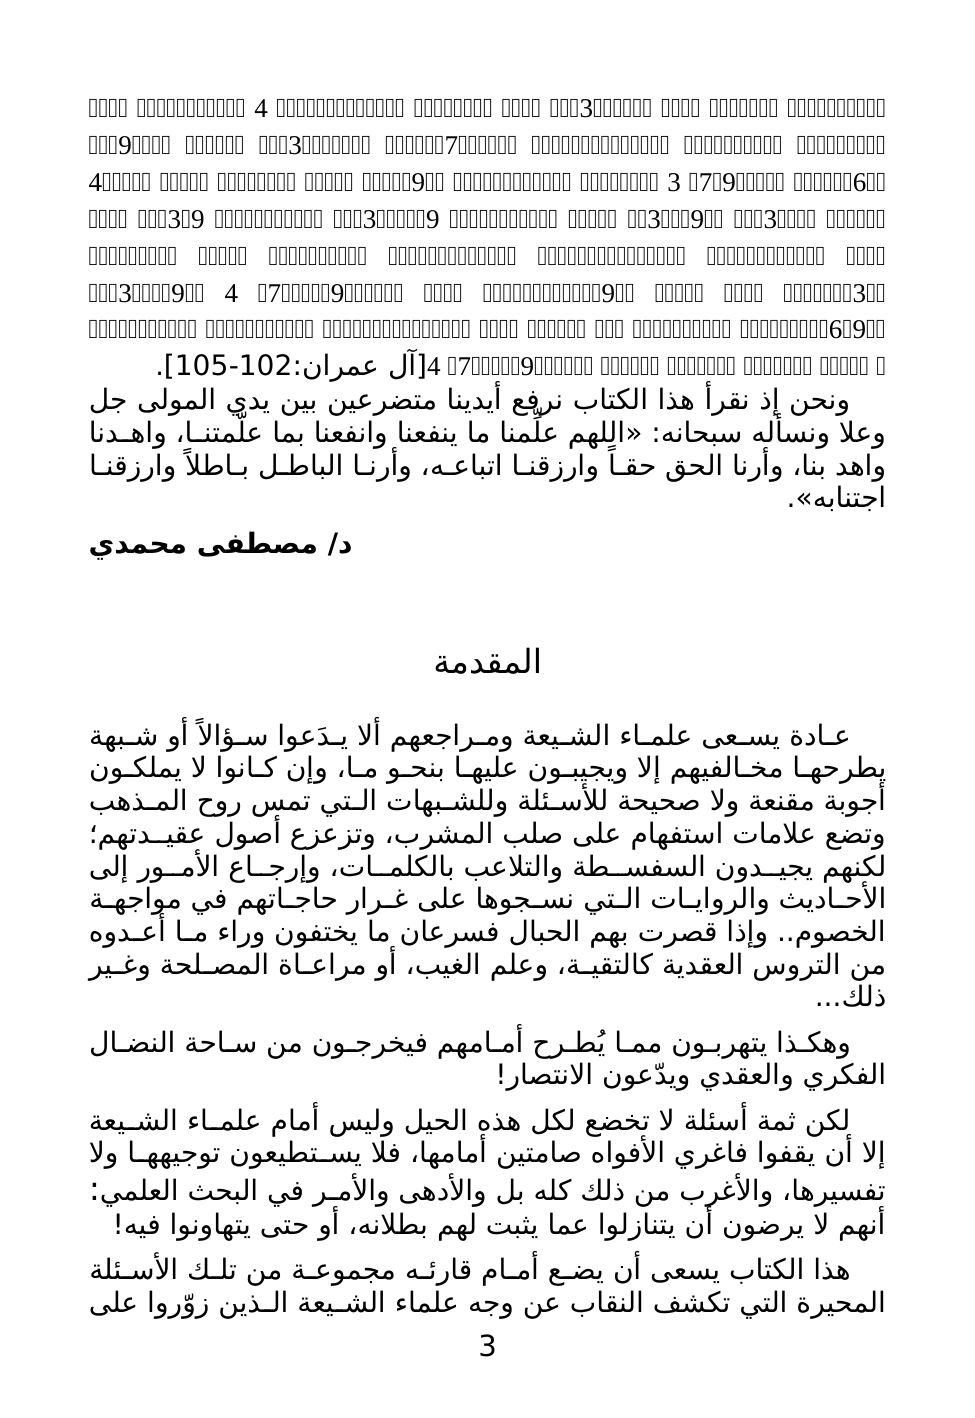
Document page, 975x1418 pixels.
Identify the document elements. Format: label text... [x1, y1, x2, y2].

text وهكذا يتهربون مما يُطرح أمامهم فيخرجون من ساحة النضال الفكري والعقدي ويدّعون الانتصار! [89, 1026, 886, 1091]
text د/ مصطفى محمدي [89, 527, 886, 560]
text ونحن إذ نقرأ هذا الكتاب نرفع أيدينا متضرعين بين يدي المولى جل وعلا ونسأله سبحانه: «اللهم علِّمنا ما ينفعنا وانفعنا بما علّمتنا، واهدنا واهد بنا، وأرنا الحق حقاً وارزقنا اتباعه، وأرنا الباطل باطلاً وارزقنا اجتنابه». [89, 384, 886, 514]
text لكن ثمة أسئلة لا تخضع لكل هذه الحيل وليس أمام علماء الشيعة إلا أن يقفوا فاغري الأفواه صامتين أمامها، فلا يستطيعون توجيهها ولا تفسيرها، والأغرب من ذلك كله بل والأدهى والأمر في البحث العلمي: أنهم لا يرضون أن يتنازلوا عما يثبت لهم بطلانه، أو حتى يتهاونوا فيه! [89, 1104, 886, 1241]
text [آل عمران:102-105]. [89, 89, 886, 384]
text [89, 1253, 886, 1319]
text عادة يسعى علماء الشيعة ومراجعهم ألا يدَعوا سؤالاً أو شبهة يطرحها مخالفيهم إلا ويجيبون عليها بنحو ما، وإن كانوا لا يملكون أجوبة مقنعة ولا صحيحة للأسئلة وللشبهات التي تمس روح المذهب وتضع علامات استفهام على صلب المشرب، وتزعزع أصول عقيدتهم؛ لكنهم يجيدون السفسطة والتلاعب بالكلمات، وإرجاع الأمور إلى الأحاديث والروايات التي نسجوها على غرار حاجاتهم في مواجهة الخصوم.. وإذا قصرت بهم الحبال فسرعان ما يختفون وراء ما أعدوه من التروس العقدية كالتقية، وعلم الغيب، أو مراعاة المصلحة وغير ذلك... [89, 719, 886, 1013]
text المقدمة [89, 643, 886, 681]
